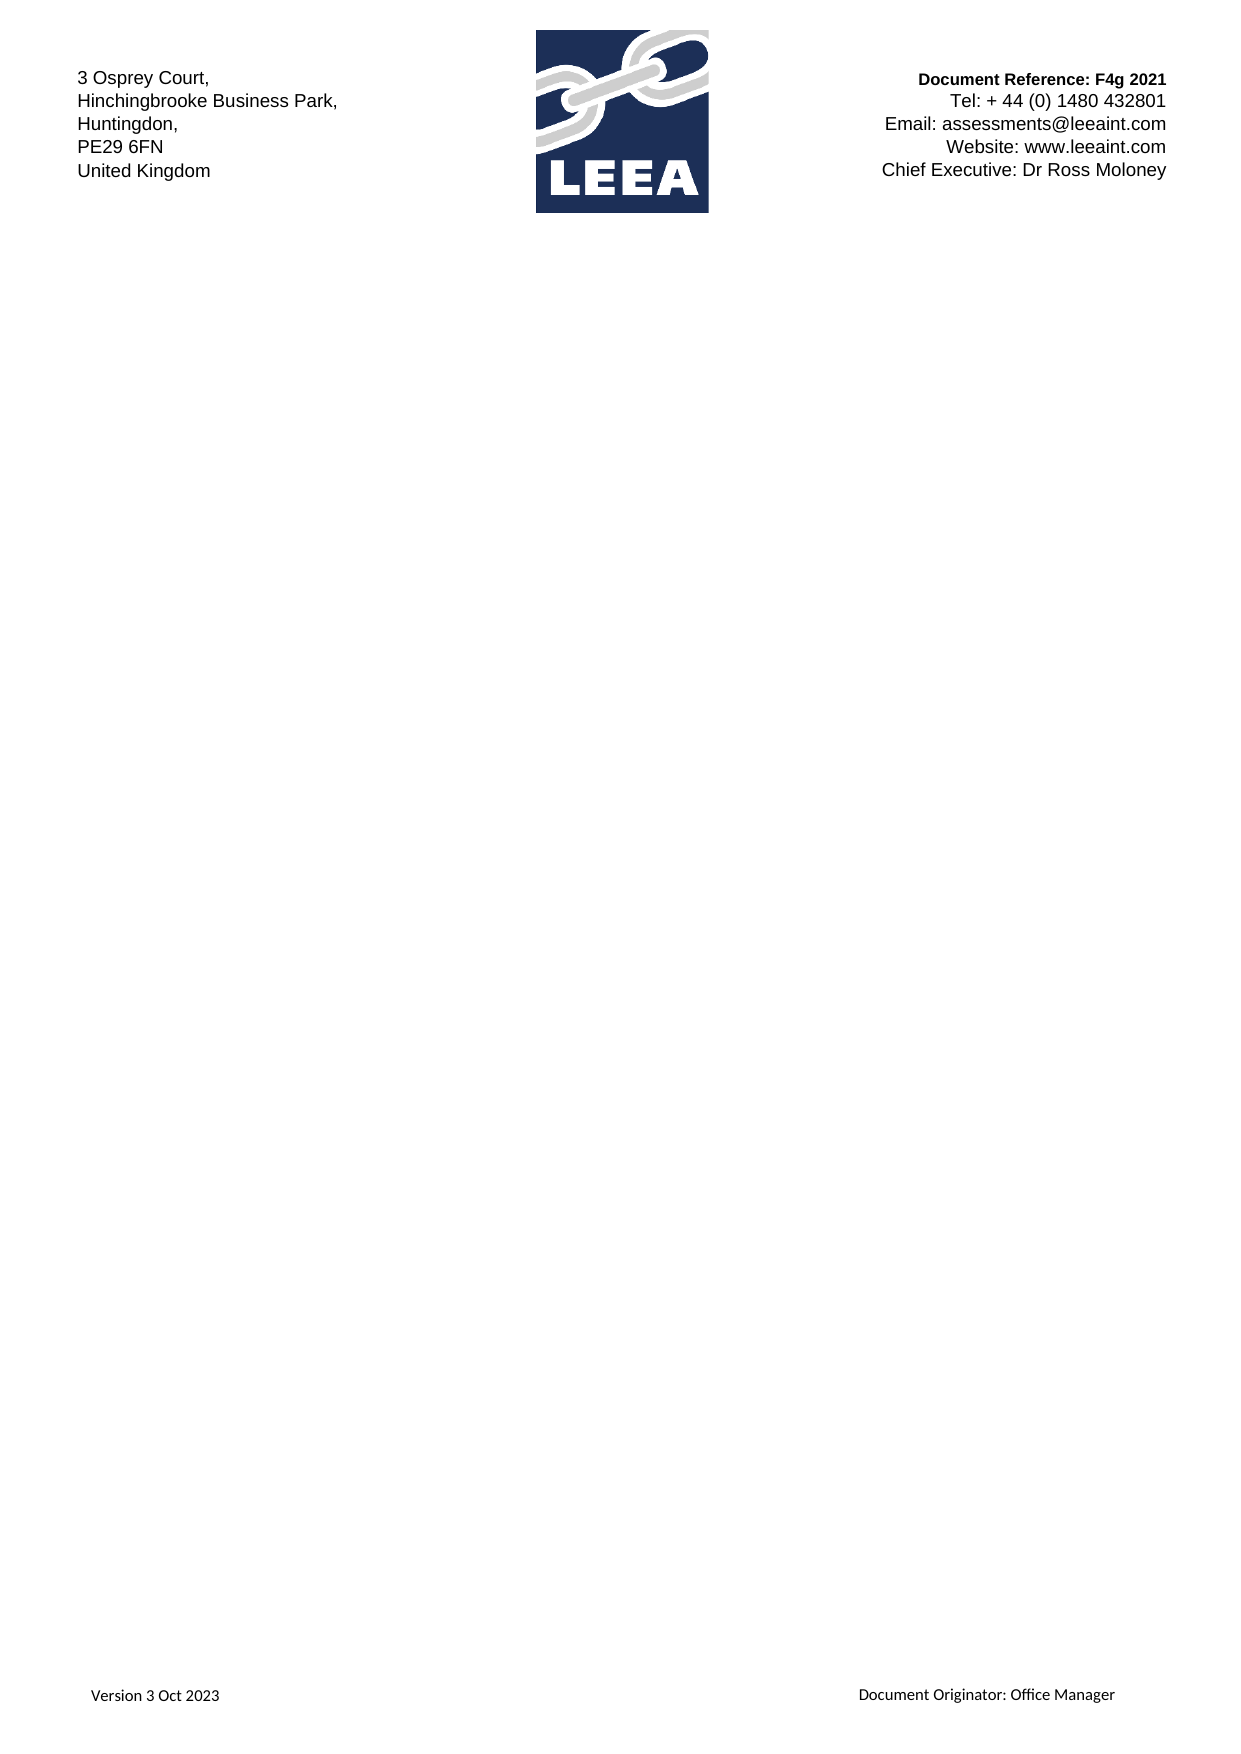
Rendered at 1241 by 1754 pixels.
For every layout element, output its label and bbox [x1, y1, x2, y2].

picture [536, 30, 709, 213]
